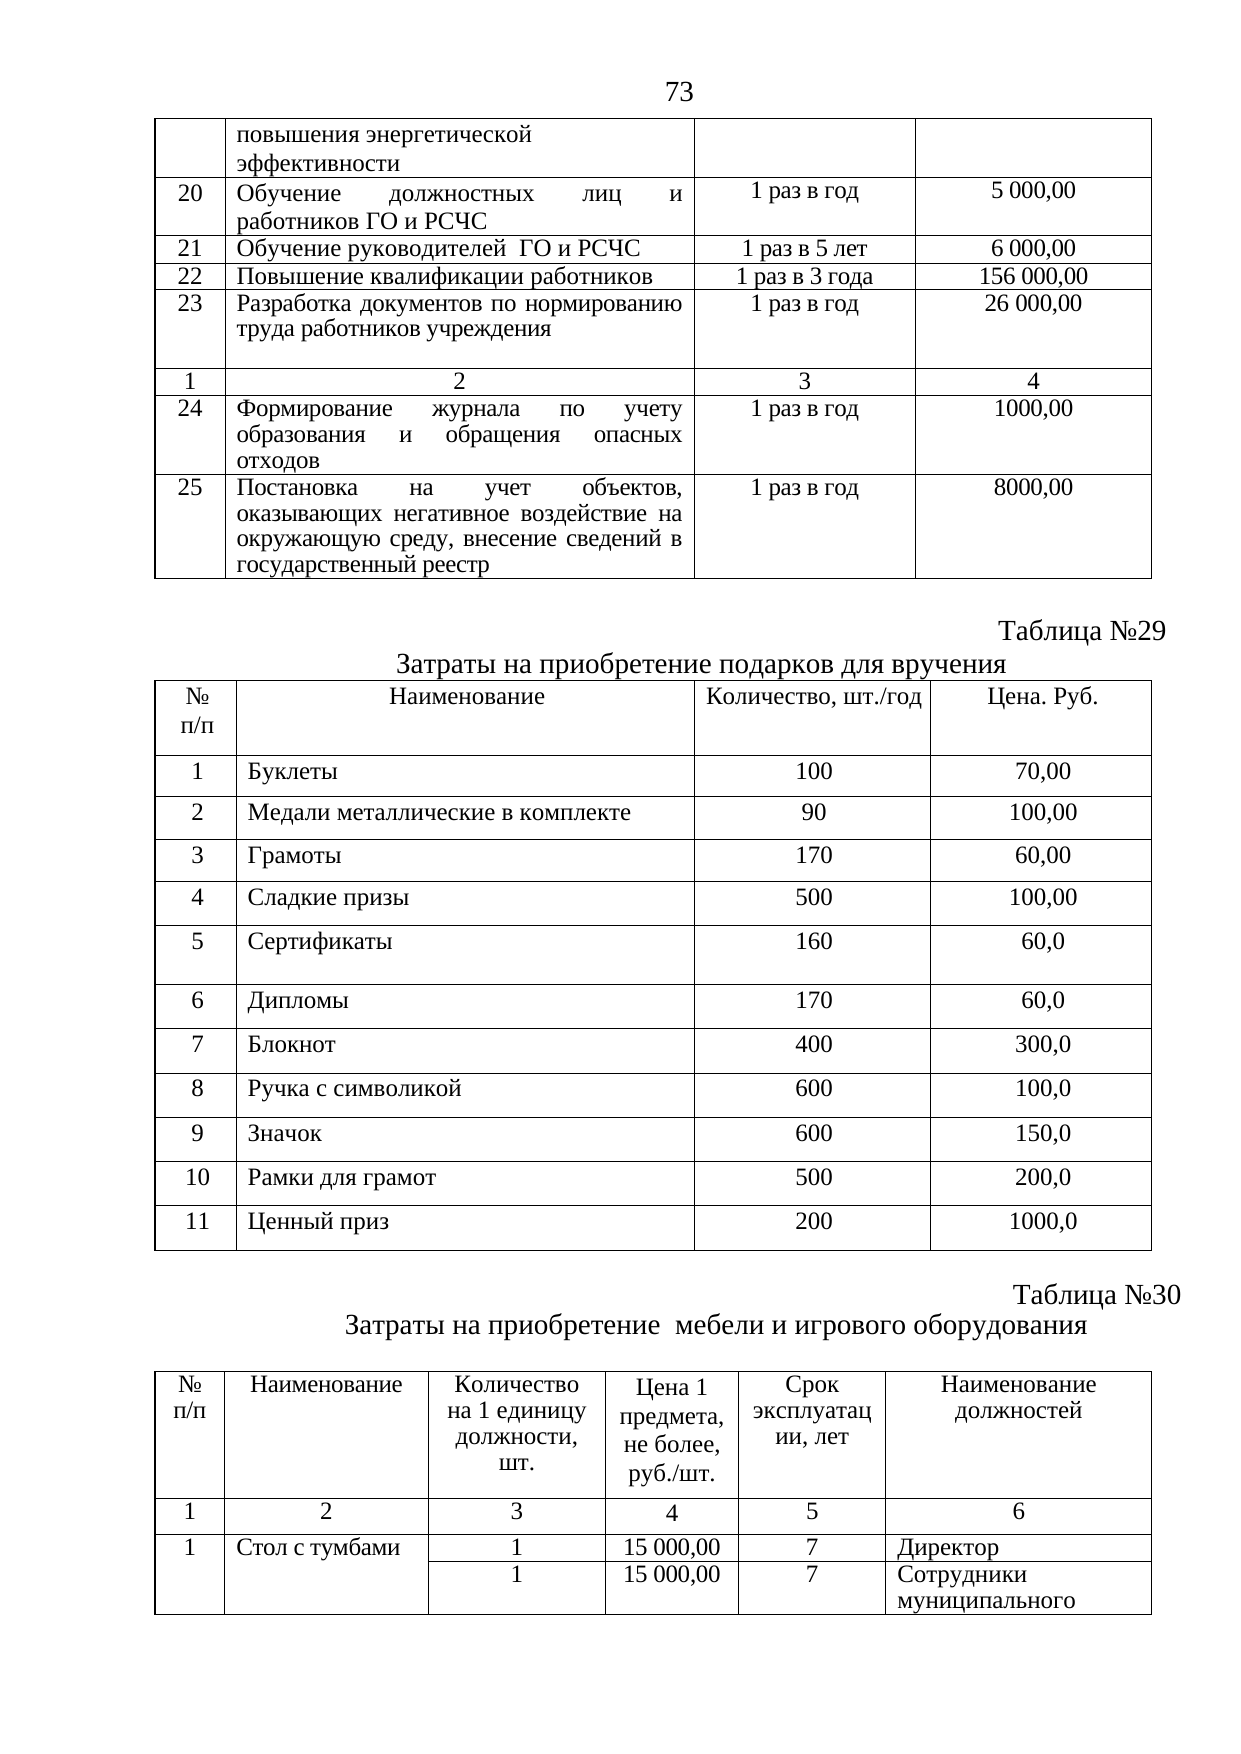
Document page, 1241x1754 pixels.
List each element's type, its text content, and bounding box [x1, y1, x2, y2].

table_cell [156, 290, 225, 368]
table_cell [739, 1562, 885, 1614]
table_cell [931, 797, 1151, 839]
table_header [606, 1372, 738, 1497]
text Затраты на приобретение подарков для вручения [236, 646, 1166, 680]
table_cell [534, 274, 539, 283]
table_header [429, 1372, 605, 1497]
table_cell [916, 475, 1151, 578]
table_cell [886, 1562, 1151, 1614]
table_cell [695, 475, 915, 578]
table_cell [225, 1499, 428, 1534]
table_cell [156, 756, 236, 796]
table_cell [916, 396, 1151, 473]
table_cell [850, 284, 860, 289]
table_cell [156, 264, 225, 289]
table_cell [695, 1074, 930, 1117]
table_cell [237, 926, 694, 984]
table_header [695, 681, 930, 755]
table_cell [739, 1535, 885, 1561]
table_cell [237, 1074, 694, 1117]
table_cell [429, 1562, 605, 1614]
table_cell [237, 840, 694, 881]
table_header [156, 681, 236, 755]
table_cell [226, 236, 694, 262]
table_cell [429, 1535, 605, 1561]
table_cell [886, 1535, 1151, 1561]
text Таблица №30 [177, 1281, 1181, 1311]
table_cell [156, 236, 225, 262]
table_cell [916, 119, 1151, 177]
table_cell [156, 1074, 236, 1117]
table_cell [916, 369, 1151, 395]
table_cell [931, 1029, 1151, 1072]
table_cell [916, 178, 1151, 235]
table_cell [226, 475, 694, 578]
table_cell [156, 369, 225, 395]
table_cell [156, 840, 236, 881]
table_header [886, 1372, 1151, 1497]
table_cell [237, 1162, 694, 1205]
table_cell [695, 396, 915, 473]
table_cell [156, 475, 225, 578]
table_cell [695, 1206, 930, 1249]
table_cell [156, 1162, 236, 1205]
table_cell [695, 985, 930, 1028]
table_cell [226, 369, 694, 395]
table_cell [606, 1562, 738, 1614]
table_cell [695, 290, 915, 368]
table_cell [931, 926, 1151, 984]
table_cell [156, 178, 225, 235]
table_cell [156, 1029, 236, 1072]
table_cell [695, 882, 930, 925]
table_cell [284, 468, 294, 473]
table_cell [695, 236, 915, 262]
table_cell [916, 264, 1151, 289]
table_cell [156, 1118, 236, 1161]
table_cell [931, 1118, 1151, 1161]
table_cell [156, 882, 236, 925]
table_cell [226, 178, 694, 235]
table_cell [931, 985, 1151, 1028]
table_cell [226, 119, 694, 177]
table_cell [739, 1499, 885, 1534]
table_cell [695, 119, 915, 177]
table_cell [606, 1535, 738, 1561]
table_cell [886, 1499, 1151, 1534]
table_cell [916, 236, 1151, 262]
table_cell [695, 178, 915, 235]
text Затраты на приобретение мебели и игрового оборудования [177, 1311, 1181, 1341]
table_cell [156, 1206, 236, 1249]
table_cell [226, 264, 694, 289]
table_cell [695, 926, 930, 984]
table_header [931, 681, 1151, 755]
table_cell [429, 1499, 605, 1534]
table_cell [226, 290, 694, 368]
text Таблица №29 [236, 613, 1166, 646]
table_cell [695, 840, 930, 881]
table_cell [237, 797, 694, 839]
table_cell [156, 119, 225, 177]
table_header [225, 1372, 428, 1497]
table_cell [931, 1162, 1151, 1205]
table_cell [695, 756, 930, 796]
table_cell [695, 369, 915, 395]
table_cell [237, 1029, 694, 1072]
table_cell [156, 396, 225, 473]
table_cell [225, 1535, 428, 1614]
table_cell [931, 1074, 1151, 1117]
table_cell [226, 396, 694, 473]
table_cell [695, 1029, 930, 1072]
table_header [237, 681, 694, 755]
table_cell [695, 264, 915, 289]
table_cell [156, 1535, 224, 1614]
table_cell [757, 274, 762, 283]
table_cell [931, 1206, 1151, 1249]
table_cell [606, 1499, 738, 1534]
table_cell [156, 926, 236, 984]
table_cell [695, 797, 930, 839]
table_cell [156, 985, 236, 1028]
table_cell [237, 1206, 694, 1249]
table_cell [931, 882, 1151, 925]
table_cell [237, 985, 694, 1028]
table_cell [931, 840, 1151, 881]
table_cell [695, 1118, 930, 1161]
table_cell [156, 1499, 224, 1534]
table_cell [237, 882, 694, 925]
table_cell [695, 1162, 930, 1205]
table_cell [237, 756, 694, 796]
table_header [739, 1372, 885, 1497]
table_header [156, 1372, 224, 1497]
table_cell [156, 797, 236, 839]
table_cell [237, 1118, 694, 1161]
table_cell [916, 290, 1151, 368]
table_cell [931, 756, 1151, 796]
